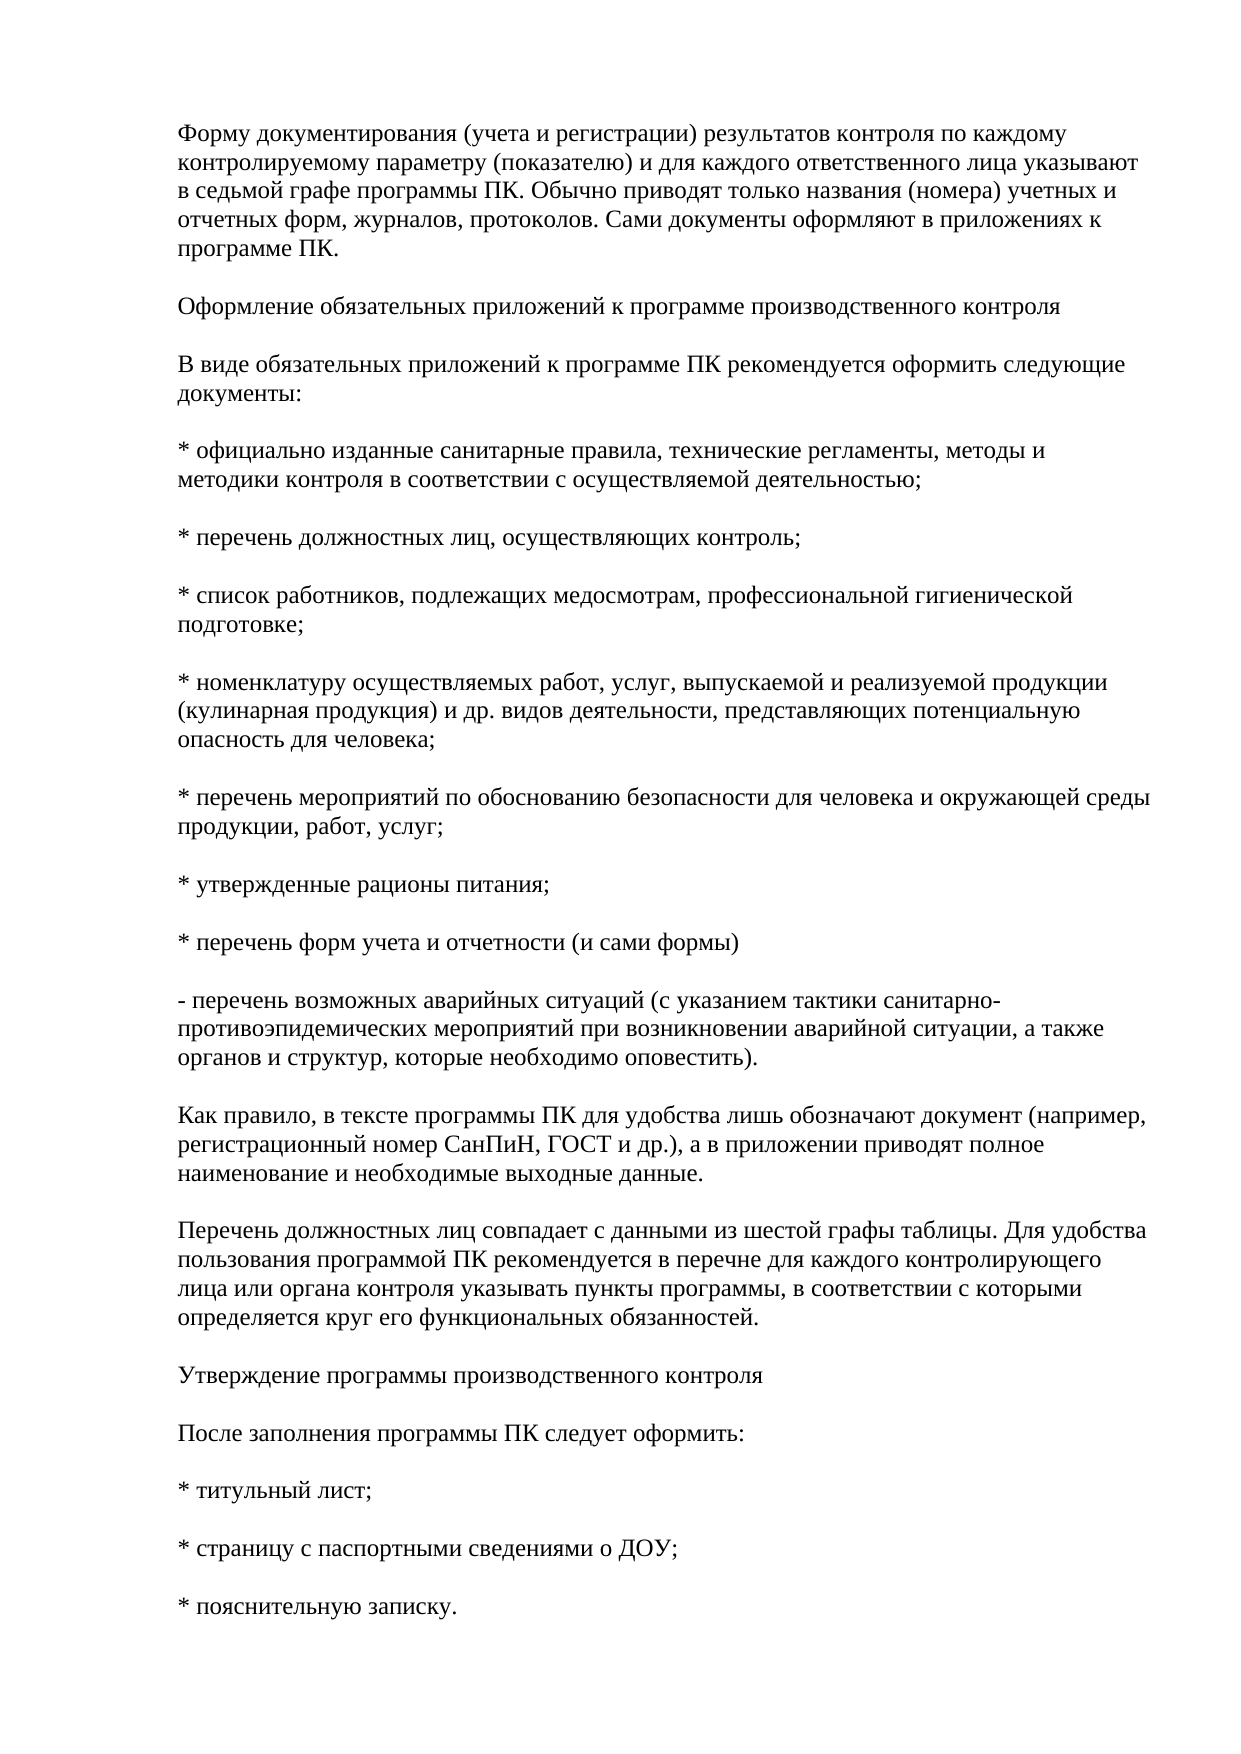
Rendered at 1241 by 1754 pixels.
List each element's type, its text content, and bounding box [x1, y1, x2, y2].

text В виде обязательных приложений к программе ПК рекомендуется оформить следующие документы: [177, 349, 1152, 406]
text Оформление обязательных приложений к программе производственного контроля [177, 291, 1152, 320]
text * официально изданные санитарные правила, технические регламенты, методы и методики контроля в соответствии с осуществляемой деятельностью; [177, 436, 1152, 493]
text * пояснительную записку. [177, 1591, 1152, 1620]
text * перечень мероприятий по обоснованию безопасности для человека и окружающей среды продукции, работ, услуг; [177, 782, 1152, 840]
text Как правило, в тексте программы ПК для удобства лишь обозначают документ (например, регистрационный номер СанПиН, ГОСТ и др.), а в приложении приводят полное наименование и необходимые выходные данные. [177, 1100, 1152, 1186]
text Утверждение программы производственного контроля [177, 1360, 1152, 1388]
text После заполнения программы ПК следует оформить: [177, 1418, 1152, 1446]
text * титульный лист; [177, 1476, 1152, 1504]
text * перечень должностных лиц, осуществляющих контроль; [177, 522, 1152, 551]
text Форму документирования (учета и регистрации) результатов контроля по каждому контролируемому параметру (показателю) и для каждого ответственного лица указывают в седьмой графе программы ПК. Обычно приводят только названия (номера) учетных и отчетных форм, журналов, протоколов. Сами документы оформляют в приложениях к программе ПК. [177, 118, 1152, 262]
text Перечень должностных лиц совпадает с данными из шестой графы таблицы. Для удобства пользования программой ПК рекомендуется в перечне для каждого контролирующего лица или органа контроля указывать пункты программы, в соответствии с которыми определяется круг его функциональных обязанностей. [177, 1216, 1152, 1331]
text * утвержденные рационы питания; [177, 869, 1152, 898]
text * перечень форм учета и отчетности (и сами формы) [177, 927, 1152, 956]
text * страницу с паспортными сведениями о ДОУ; [177, 1533, 1152, 1562]
text * список работников, подлежащих медосмотрам, профессиональной гигиенической подготовке; [177, 580, 1152, 638]
text - перечень возможных аварийных ситуаций (с указанием тактики санитарно-противоэпидемических мероприятий при возникновении аварийной ситуации, а также органов и структур, которые необходимо оповестить). [177, 985, 1152, 1071]
text * номенклатуру осуществляемых работ, услуг, выпускаемой и реализуемой продукции (кулинарная продукция) и др. видов деятельности, представляющих потенциальную опасность для человека; [177, 667, 1152, 753]
